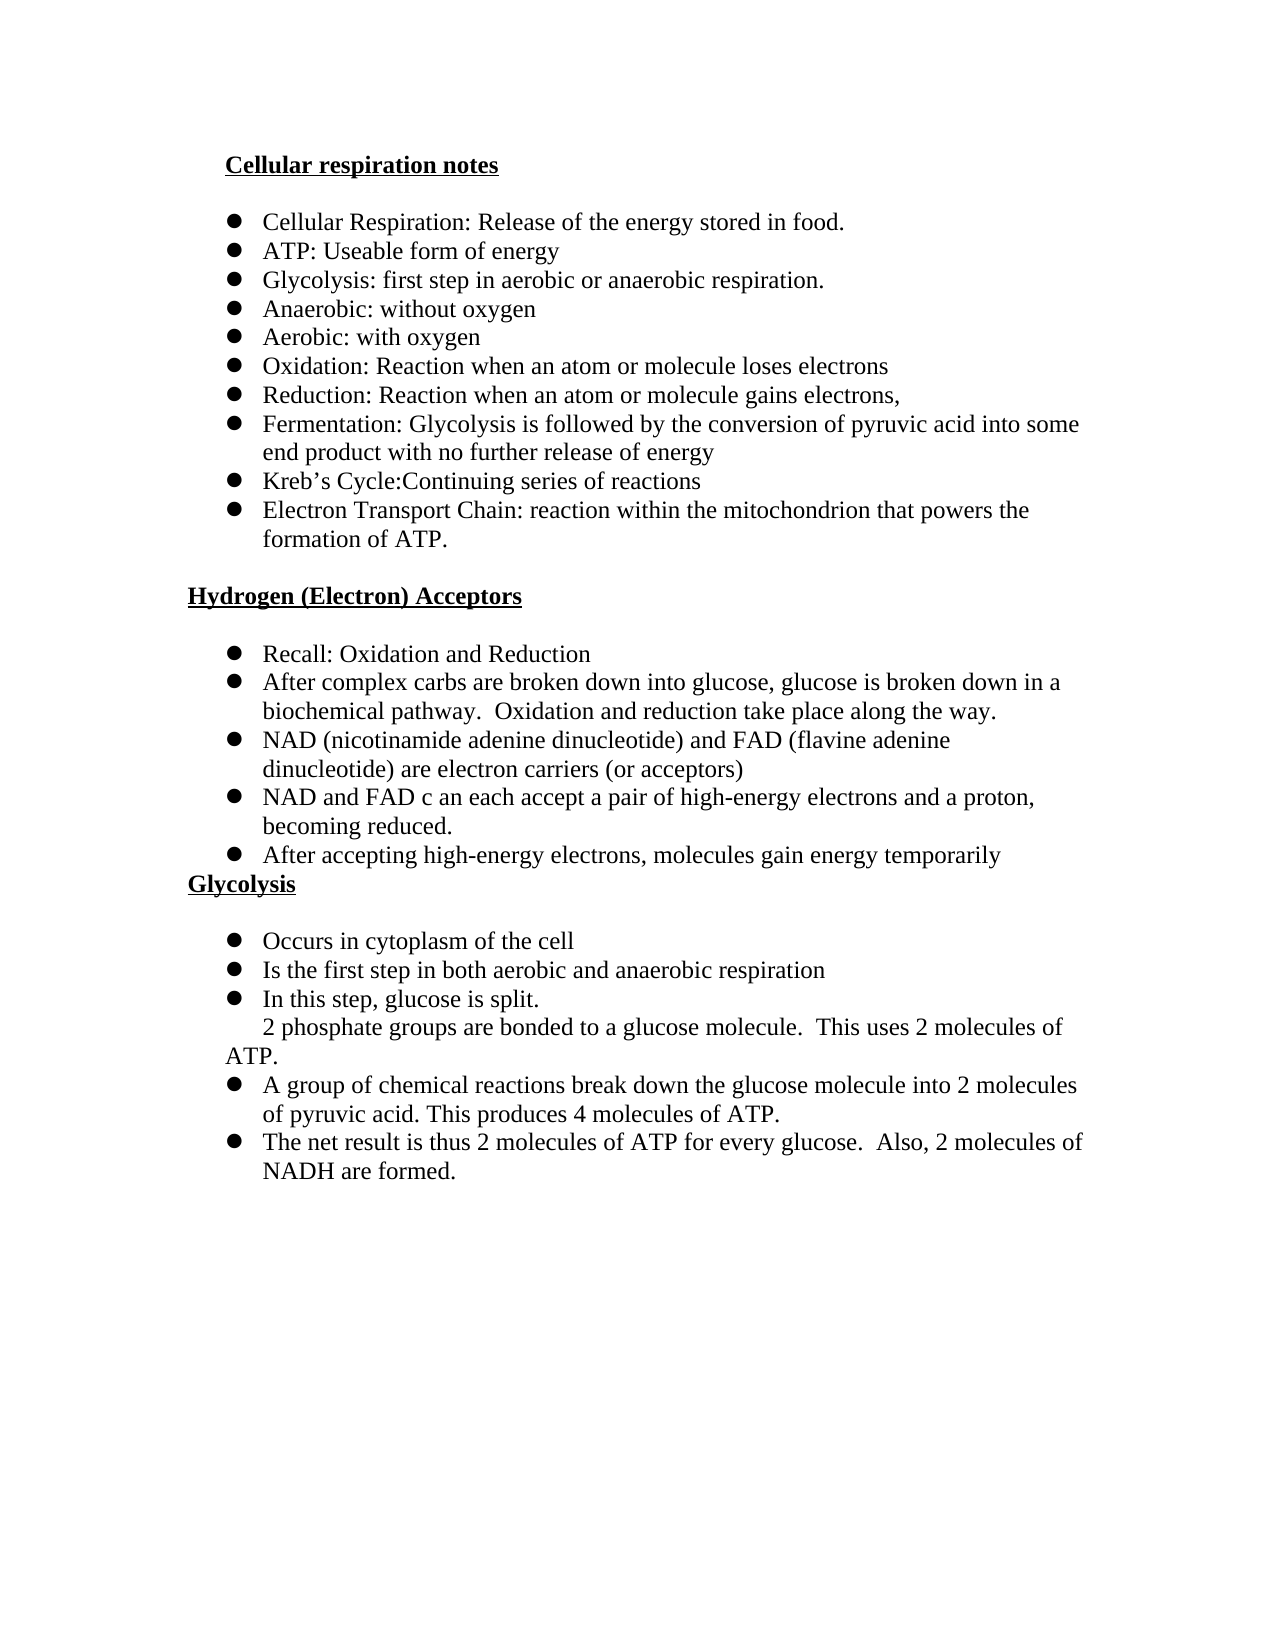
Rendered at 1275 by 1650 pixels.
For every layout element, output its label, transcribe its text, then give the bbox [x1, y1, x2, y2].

list Fermentation: Glycolysis is followed by the conversion of pyruvic acid into some end product with no further release of energy [225, 409, 1087, 466]
list Occurs in cytoplasm of the cell [225, 926, 1087, 955]
list Aerobic: with oxygen [225, 322, 1087, 351]
list Recall: Oxidation and Reduction [225, 639, 1087, 667]
list NAD (nicotinamide adenine dinucleotide) and FAD (flavine adenine dinucleotide) are electron carriers (or acceptors) [225, 725, 1087, 782]
list NAD and FAD c an each accept a pair of high-energy electrons and a proton, becoming reduced. [225, 782, 1087, 840]
list After accepting high-energy electrons, molecules gain energy temporarily [225, 840, 1087, 869]
text 2 phosphate groups are bonded to a glucose molecule. This uses 2 molecules of ATP. [225, 1012, 1087, 1070]
list Reduction: Reaction when an atom or molecule gains electrons, [225, 380, 1087, 409]
list Kreb’s Cycle:Continuing series of reactions [225, 466, 1087, 495]
text Cellular respiration notes [225, 150, 1087, 179]
list The net result is thus 2 molecules of ATP for every glucose. Also, 2 molecules of NADH are formed. [225, 1127, 1087, 1185]
text Glycolysis [187, 869, 1087, 897]
list ATP: Useable form of energy [225, 236, 1087, 265]
list Cellular Respiration: Release of the energy stored in food. [225, 207, 1087, 236]
list Electron Transport Chain: reaction within the mitochondrion that powers the formation of ATP. [225, 495, 1087, 552]
list Is the first step in both aerobic and anaerobic respiration [225, 955, 1087, 984]
list Anaerobic: without oxygen [225, 294, 1087, 322]
list Oxidation: Reaction when an atom or molecule loses electrons [225, 351, 1087, 380]
list After complex carbs are broken down into glucose, glucose is broken down in a biochemical pathway. Oxidation and reduction take place along the way. [225, 667, 1087, 725]
text Hydrogen (Electron) Acceptors [187, 581, 1087, 610]
list In this step, glucose is split. [225, 984, 1087, 1012]
list A group of chemical reactions break down the glucose molecule into 2 molecules of pyruvic acid. This produces 4 molecules of ATP. [225, 1070, 1087, 1127]
list Glycolysis: first step in aerobic or anaerobic respiration. [225, 265, 1087, 294]
